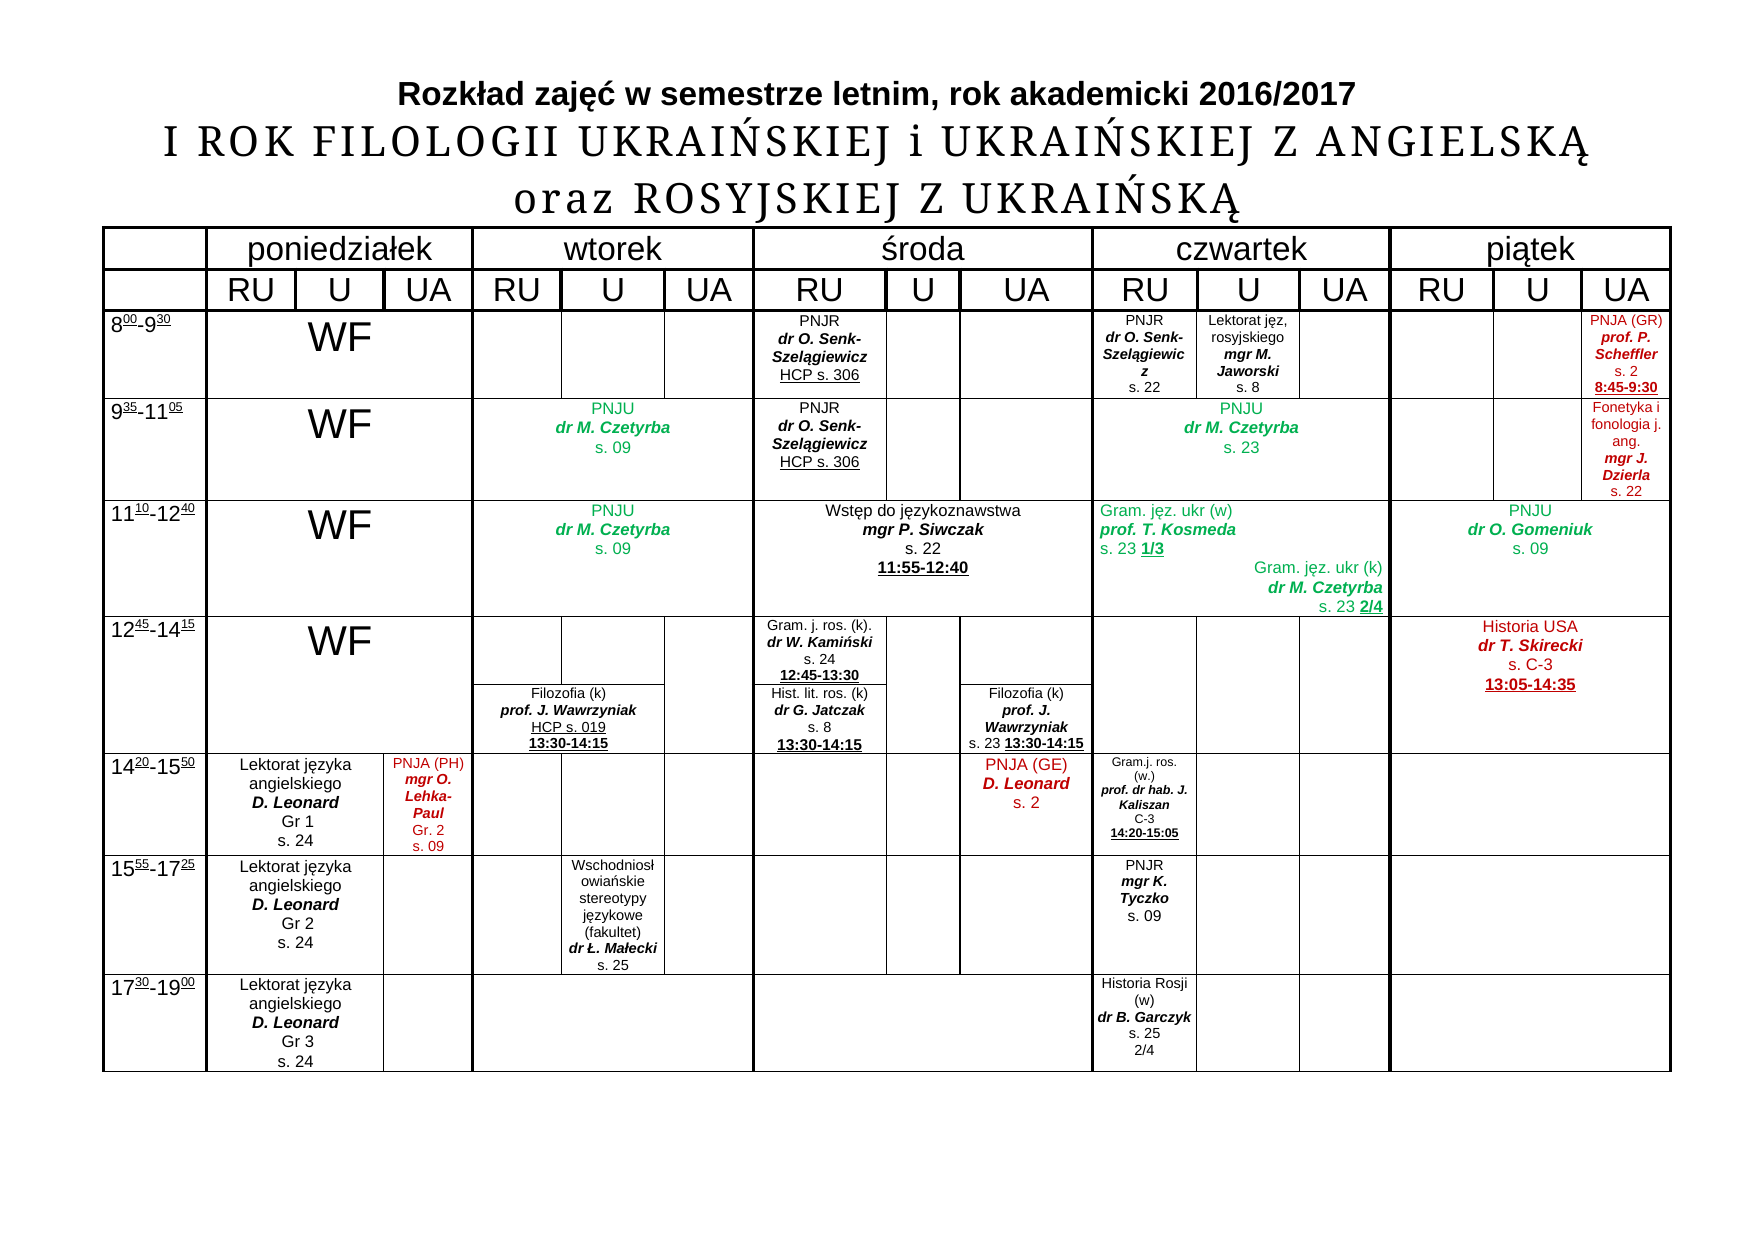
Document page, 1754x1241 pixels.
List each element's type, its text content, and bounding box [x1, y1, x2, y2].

table_cell [384, 856, 471, 974]
table_cell [665, 617, 752, 753]
table_cell Hist. lit. ros. (k) dr G. Jatczak s. 8 13:30-14:15 [755, 685, 886, 753]
table_cell [961, 399, 1091, 500]
table_cell [961, 856, 1091, 974]
table_cell [1300, 312, 1388, 398]
subtitle Rozkład zajęć w semestrze letnim, rok akademicki 2016/2017 [148, 74, 1606, 112]
table_cell 1730-1900 [105, 975, 205, 1071]
table_cell WF [208, 399, 471, 500]
table_cell U [1199, 271, 1298, 309]
table_cell 1420-1550 [105, 754, 205, 855]
table_cell [755, 754, 886, 855]
table_cell [384, 975, 471, 1071]
table_cell PNJR dr O. Senk-Szelągiewicz s. 22 [1094, 312, 1196, 398]
table_cell PNJR mgr K. Tyczko s. 09 [1094, 856, 1196, 974]
table_cell U [1495, 271, 1580, 309]
table_cell Lektorat języka angielskiego D. Leonard Gr 3 s. 24 [208, 975, 383, 1071]
table_cell PNJU dr M. Czetyrba s. 09 [474, 501, 752, 616]
table_cell Gram. j. ros. (k). dr W. Kamiński s. 24 12:45-13:30 [755, 617, 886, 684]
table_header piątek [1392, 229, 1669, 267]
table_cell [887, 754, 959, 855]
table_cell U [297, 271, 382, 309]
table_cell PNJA (GE) D. Leonard s. 2 [961, 754, 1091, 855]
table_cell [562, 312, 664, 398]
table_cell 935-1105 [105, 399, 205, 500]
table_cell [665, 754, 752, 855]
table_cell Wstęp do językoznawstwa mgr P. Siwczak s. 22 11:55-12:40 [755, 501, 1091, 616]
table_cell Fonetyka i fonologia j. ang. mgr J. Dzierla s. 22 [1582, 399, 1669, 500]
table_cell Lektorat języka angielskiego D. Leonard Gr 2 s. 24 [208, 856, 383, 974]
table_cell [474, 856, 561, 974]
table_cell UA [386, 271, 471, 309]
table_cell RU [1094, 271, 1196, 309]
table_cell U [563, 271, 663, 309]
table_cell [755, 975, 1091, 1071]
table_cell UA [962, 271, 1091, 309]
table_cell [562, 754, 664, 855]
table_cell 1110-1240 [105, 501, 205, 616]
table_cell Historia USA dr T. Skirecki s. C-3 13:05-14:35 [1392, 617, 1669, 753]
table_cell Filozofia (k) prof. J. Wawrzyniak HCP s. 019 13:30-14:15 [474, 685, 664, 753]
table_cell RU [474, 271, 559, 309]
table_cell WF [208, 312, 471, 398]
table_cell WF [208, 617, 471, 753]
table_cell [1197, 617, 1299, 753]
table_cell Gram.j. ros. (w.) prof. dr hab. J. Kaliszan C-3 14:20-15:05 [1094, 754, 1196, 855]
table_cell [887, 856, 959, 974]
table_cell [1094, 617, 1196, 753]
table_cell [1392, 856, 1669, 974]
table_cell PNJA (GR) prof. P. Scheffler s. 2 8:45-9:30 [1582, 312, 1669, 398]
table_cell Lektorat jęz, rosyjskiego mgr M. Jaworski s. 8 [1197, 312, 1299, 398]
table_cell [474, 312, 561, 398]
table_cell [1392, 754, 1669, 855]
table_cell UA [666, 271, 752, 309]
table_cell WF [208, 501, 471, 616]
table_cell [1300, 754, 1388, 855]
table_cell PNJR dr O. Senk-Szelągiewicz HCP s. 306 [755, 312, 886, 398]
table_header środa [755, 229, 1091, 267]
table_cell PNJU dr M. Czetyrba s. 23 [1094, 399, 1388, 500]
table_cell 1555-1725 [105, 856, 205, 974]
table_cell PNJU dr M. Czetyrba s. 09 [474, 399, 752, 500]
table_cell Lektorat języka angielskiego D. Leonard Gr 1 s. 24 [208, 754, 383, 855]
table_cell [755, 856, 886, 974]
table_cell Historia Rosji (w) dr B. Garczyk s. 25 2/4 [1094, 975, 1196, 1071]
table_cell Wschodniosłowiańskie stereotypy językowe (fakultet) dr Ł. Małecki s. 25 [562, 856, 664, 974]
table_cell [474, 975, 752, 1071]
table_cell RU [208, 271, 294, 309]
table_cell 1245-1415 [105, 617, 205, 753]
table_cell [887, 312, 959, 398]
table_cell [1197, 856, 1299, 974]
table_cell [1300, 617, 1388, 753]
text I ROK FILOLOGII UKRAIŃSKIEJ i UKRAIŃSKIEJ Z ANGIELSKĄ oraz ROSYJSKIEJ Z UKRAIŃSKĄ [148, 112, 1606, 226]
table_cell UA [1301, 271, 1388, 309]
table_cell Gram. jęz. ukr (w) prof. T. Kosmeda s. 23 1/3 Gram. jęz. ukr (k) dr M. Czetyrba s. 23 2/4 [1094, 501, 1388, 616]
table_cell [887, 617, 959, 753]
table_cell [665, 312, 752, 398]
table_header czwartek [1094, 229, 1388, 267]
table_cell [105, 271, 205, 309]
table_cell [1494, 399, 1581, 500]
table_cell PNJR dr O. Senk-Szelągiewicz HCP s. 306 [755, 399, 886, 500]
table_header [105, 229, 205, 267]
table_header poniedziałek [208, 229, 471, 267]
table_cell U [888, 271, 958, 309]
table_cell RU [755, 271, 884, 309]
table_cell [1197, 754, 1299, 855]
table_cell [961, 312, 1091, 398]
table_cell UA [1583, 271, 1669, 309]
table_cell [1494, 312, 1581, 398]
table_cell Filozofia (k) prof. J. Wawrzyniak s. 23 13:30-14:15 [961, 685, 1091, 753]
table_cell [1392, 399, 1493, 500]
table_cell [961, 617, 1091, 684]
table_cell [1197, 975, 1299, 1071]
table_cell [1300, 975, 1388, 1071]
table_cell [474, 754, 561, 855]
table_header wtorek [474, 229, 752, 267]
table_cell PNJU dr O. Gomeniuk s. 09 [1392, 501, 1669, 616]
table_cell [665, 856, 752, 974]
table_cell [1392, 975, 1669, 1071]
table_cell RU [1392, 271, 1492, 309]
table_cell PNJA (PH) mgr O. Lehka-Paul Gr. 2 s. 09 [384, 754, 471, 855]
table_cell [562, 617, 664, 684]
table_cell [1392, 312, 1493, 398]
table_cell 800-930 [105, 312, 205, 398]
table_cell [474, 617, 561, 684]
table_cell [1300, 856, 1388, 974]
table_cell [887, 399, 959, 500]
